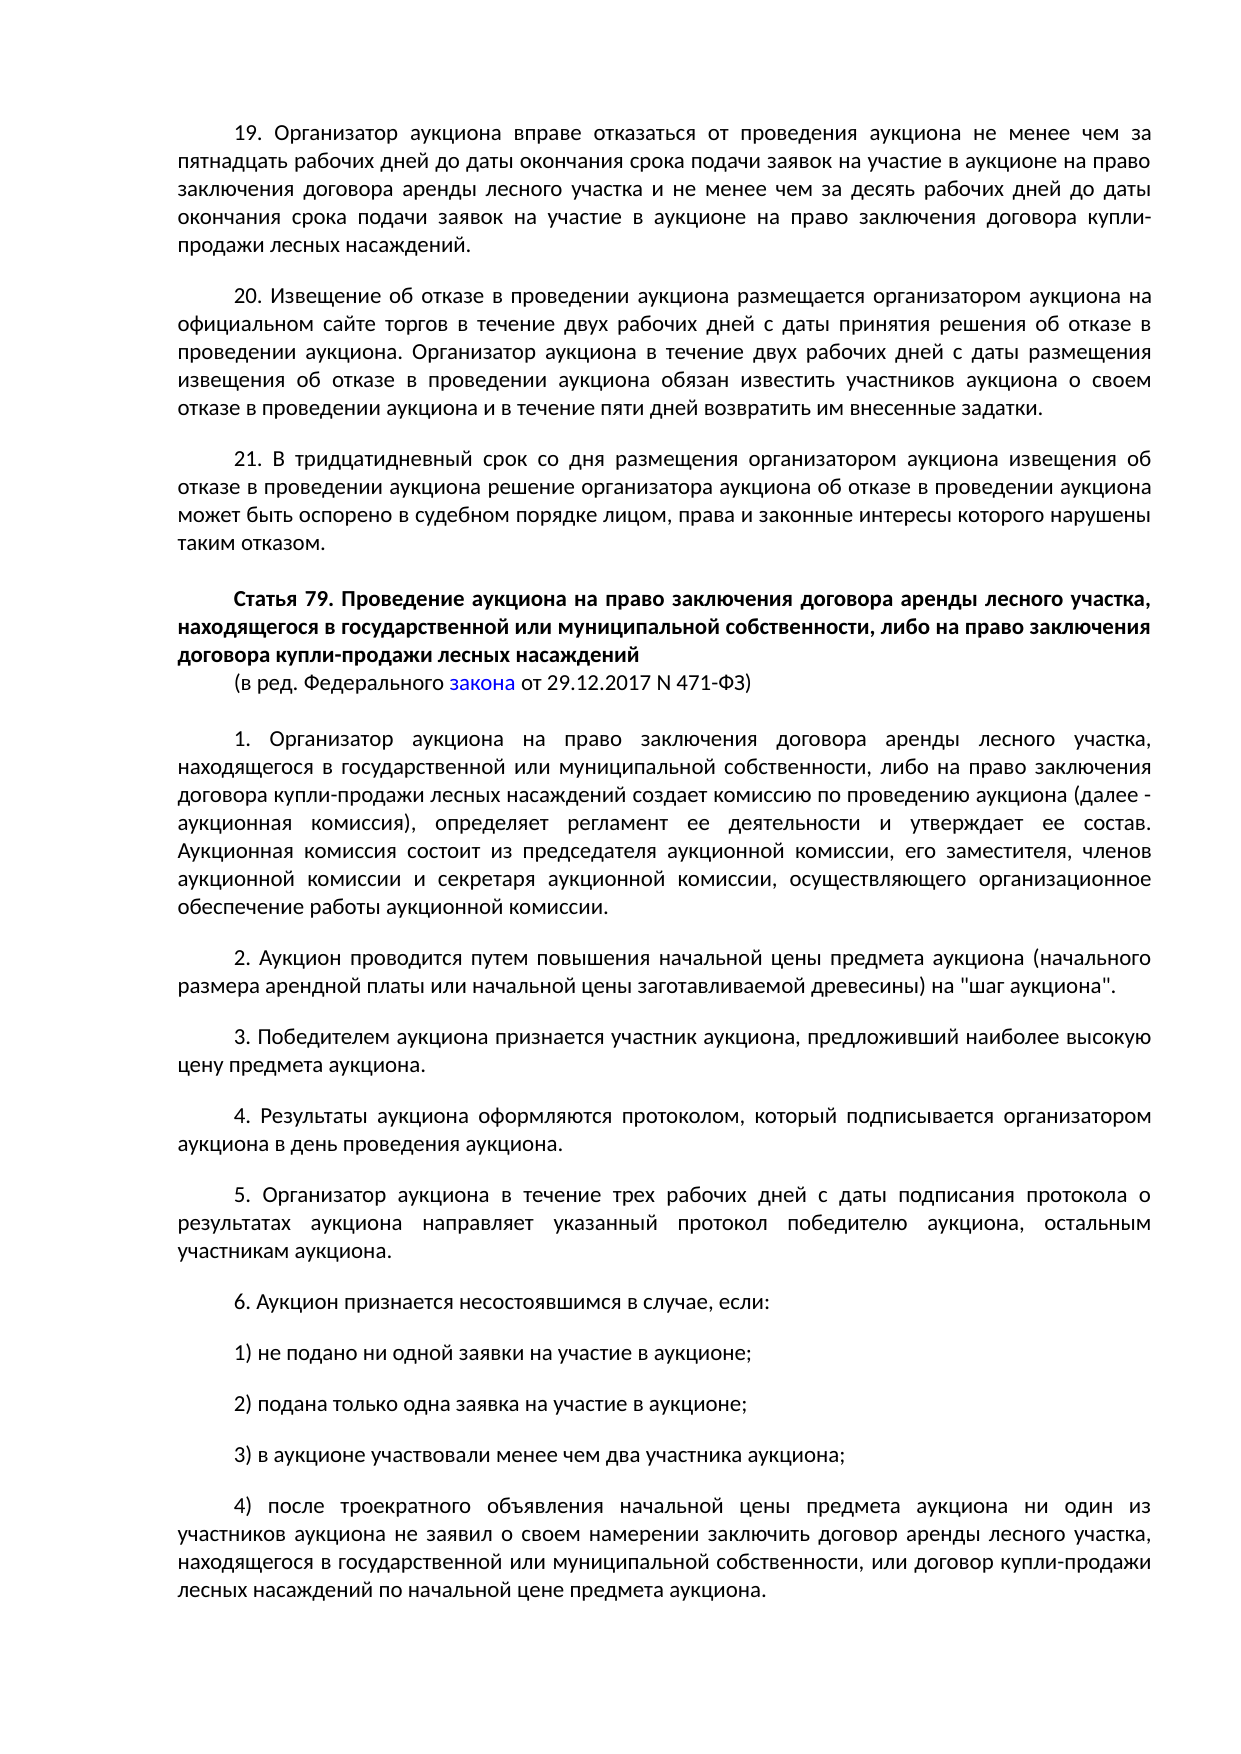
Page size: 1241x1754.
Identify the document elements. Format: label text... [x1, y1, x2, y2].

text 4) после троекратного объявления начальной цены предмета аукциона ни один из участников аукциона не заявил о своем намерении заключить договор аренды лесного участка, находящегося в государственной или муниципальной собственности, или договор купли-продажи лесных насаждений по начальной цене предмета аукциона. [177, 1491, 1152, 1603]
text 6. Аукцион признается несостоявшимся в случае, если: [177, 1287, 1152, 1315]
text 3) в аукционе участвовали менее чем два участника аукциона; [177, 1440, 1152, 1468]
title Статья 79. Проведение аукциона на право заключения договора аренды лесного участка, находящегося в государственной или муниципальной собственности, либо на право заключения договора купли-продажи лесных насаждений [177, 584, 1152, 668]
text 21. В тридцатидневный срок со дня размещения организатором аукциона извещения об отказе в проведении аукциона решение организатора аукциона об отказе в проведении аукциона может быть оспорено в судебном порядке лицом, права и законные интересы которого нарушены таким отказом. [177, 444, 1152, 556]
text 20. Извещение об отказе в проведении аукциона размещается организатором аукциона на официальном сайте торгов в течение двух рабочих дней с даты принятия решения об отказе в проведении аукциона. Организатор аукциона в течение двух рабочих дней с даты размещения извещения об отказе в проведении аукциона обязан известить участников аукциона о своем отказе в проведении аукциона и в течение пяти дней возвратить им внесенные задатки. [177, 281, 1152, 421]
text (в ред. Федерального закона от 29.12.2017 N 471-ФЗ) [177, 668, 1152, 696]
text 1. Организатор аукциона на право заключения договора аренды лесного участка, находящегося в государственной или муниципальной собственности, либо на право заключения договора купли-продажи лесных насаждений создает комиссию по проведению аукциона (далее - аукционная комиссия), определяет регламент ее деятельности и утверждает ее состав. Аукционная комиссия состоит из председателя аукционной комиссии, его заместителя, членов аукционной комиссии и секретаря аукционной комиссии, осуществляющего организационное обеспечение работы аукционной комиссии. [177, 724, 1152, 921]
text 19. Организатор аукциона вправе отказаться от проведения аукциона не менее чем за пятнадцать рабочих дней до даты окончания срока подачи заявок на участие в аукционе на право заключения договора аренды лесного участка и не менее чем за десять рабочих дней до даты окончания срока подачи заявок на участие в аукционе на право заключения договора купли-продажи лесных насаждений. [177, 118, 1152, 258]
text 5. Организатор аукциона в течение трех рабочих дней с даты подписания протокола о результатах аукциона направляет указанный протокол победителю аукциона, остальным участникам аукциона. [177, 1180, 1152, 1264]
text 2) подана только одна заявка на участие в аукционе; [177, 1389, 1152, 1417]
text 1) не подано ни одной заявки на участие в аукционе; [177, 1338, 1152, 1366]
text 3. Победителем аукциона признается участник аукциона, предложивший наиболее высокую цену предмета аукциона. [177, 1022, 1152, 1078]
text 2. Аукцион проводится путем повышения начальной цены предмета аукциона (начального размера арендной платы или начальной цены заготавливаемой древесины) на "шаг аукциона". [177, 943, 1152, 999]
text 4. Результаты аукциона оформляются протоколом, который подписывается организатором аукциона в день проведения аукциона. [177, 1101, 1152, 1157]
